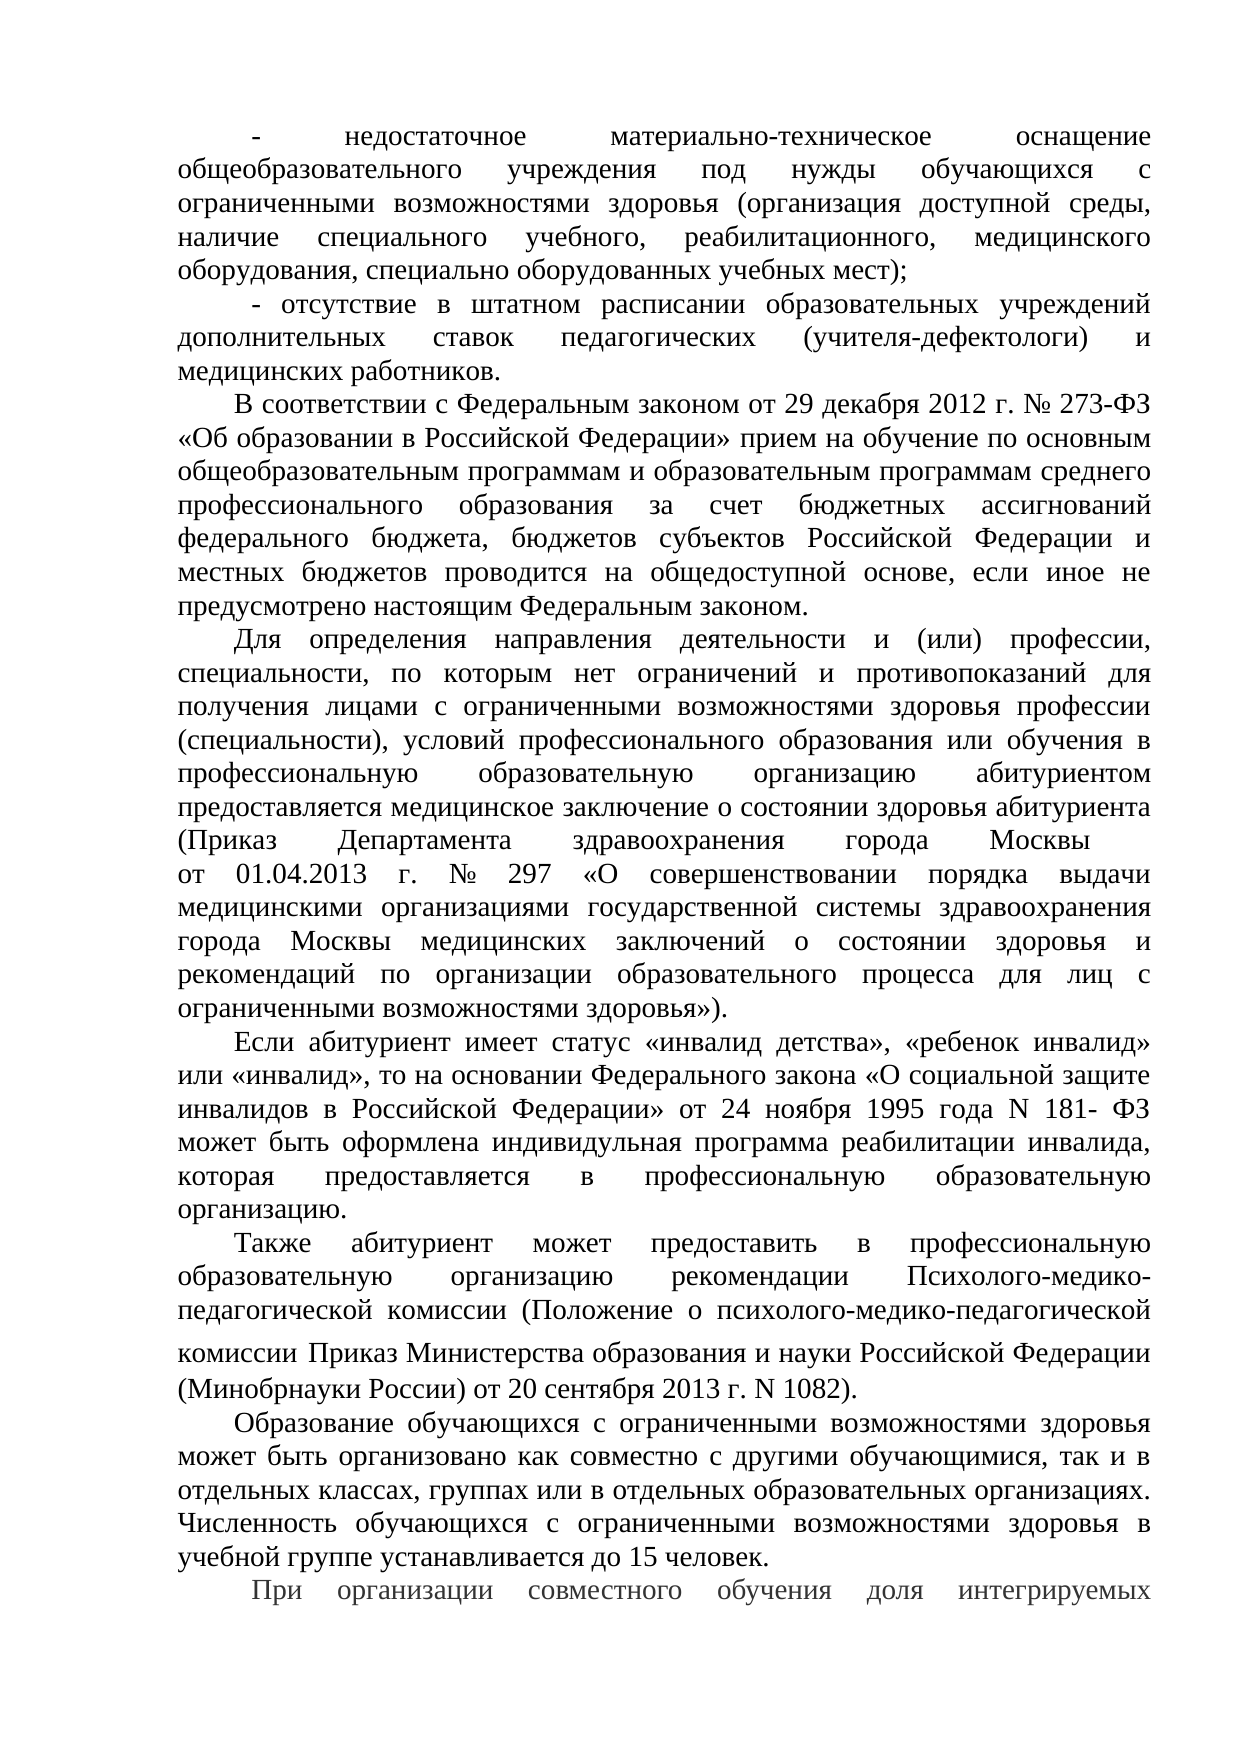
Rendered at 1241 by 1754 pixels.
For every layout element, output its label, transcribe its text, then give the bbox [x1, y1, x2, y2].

text Если абитуриент имеет статус «инвалид детства», «ребенок инвалид» или «инвалид», то на основании Федерального закона «О социальной защите инвалидов в Российской Федерации» от 24 ноября 1995 года N 181- ФЗ может быть оформлена индивидульная программа реабилитации инвалида, которая предоставляется в профессиональную образовательную организацию. [177, 1024, 1152, 1225]
text Также абитуриент может предоставить в профессиональную образовательную организацию рекомендации Психолого-медико-педагогической комиссии (Положение о психолого-медико-педагогической комиссии Приказ Министерства образования и науки Российской Федерации (Минобрнауки России) от 20 сентября 2013 г. N 1082). [177, 1225, 1152, 1259]
text Для определения направления деятельности и (или) профессии, специальности, по которым нет ограничений и противопоказаний для получения лицами с ограниченными возможностями здоровья профессии (специальности), условий профессионального образования или обучения в профессиональную образовательную организацию абитуриентом предоставляется медицинское заключение о состоянии здоровья абитуриента (Приказ Департамента здравоохранения города Москвы от 01.04.2013 г. № 297 «О совершенствовании порядка выдачи медицинскими организациями государственной системы здравоохранения города Москвы медицинских заключений о состоянии здоровья и рекомендаций по организации образовательного процесса для лиц с ограниченными возможностями здоровья»). [177, 621, 1152, 1024]
text - отсутствие в штатном расписании образовательных учреждений дополнительных ставок педагогических (учителя-дефектологи) и медицинских работников. [177, 286, 1152, 386]
text Также абитуриент может предоставить в профессиональную образовательную организацию рекомендации Психолого-медико-педагогической комиссии (Положение о психолого-медико-педагогической комиссии Приказ Министерства образования и науки Российской Федерации (Минобрнауки России) от 20 сентября 2013 г. N 1082). [177, 1326, 1152, 1405]
text - недостаточное материально-техническое оснащение общеобразовательного учреждения под нужды обучающихся с ограниченными возможностями здоровья (организация доступной среды, наличие специального учебного, реабилитационного, медицинского оборудования, специально оборудованных учебных мест); [177, 118, 1152, 286]
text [177, 1572, 1152, 1606]
text В соответствии с Федеральным законом от 29 декабря 2012 г. № 273-ФЗ «Об образовании в Российской Федерации» прием на обучение по основным общеобразовательным программам и образовательным программам среднего профессионального образования за счет бюджетных ассигнований федерального бюджета, бюджетов субъектов Российской Федерации и местных бюджетов проводится на общедоступной основе, если иное не предусмотрено настоящим Федеральным законом. [177, 386, 1152, 621]
text Образование обучающихся с ограниченными возможностями здоровья может быть организовано как совместно с другими обучающимися, так и в отдельных классах, группах или в отдельных образовательных организациях. Численность обучающихся с ограниченными возможностями здоровья в учебной группе устанавливается до 15 человек. [177, 1405, 1152, 1572]
